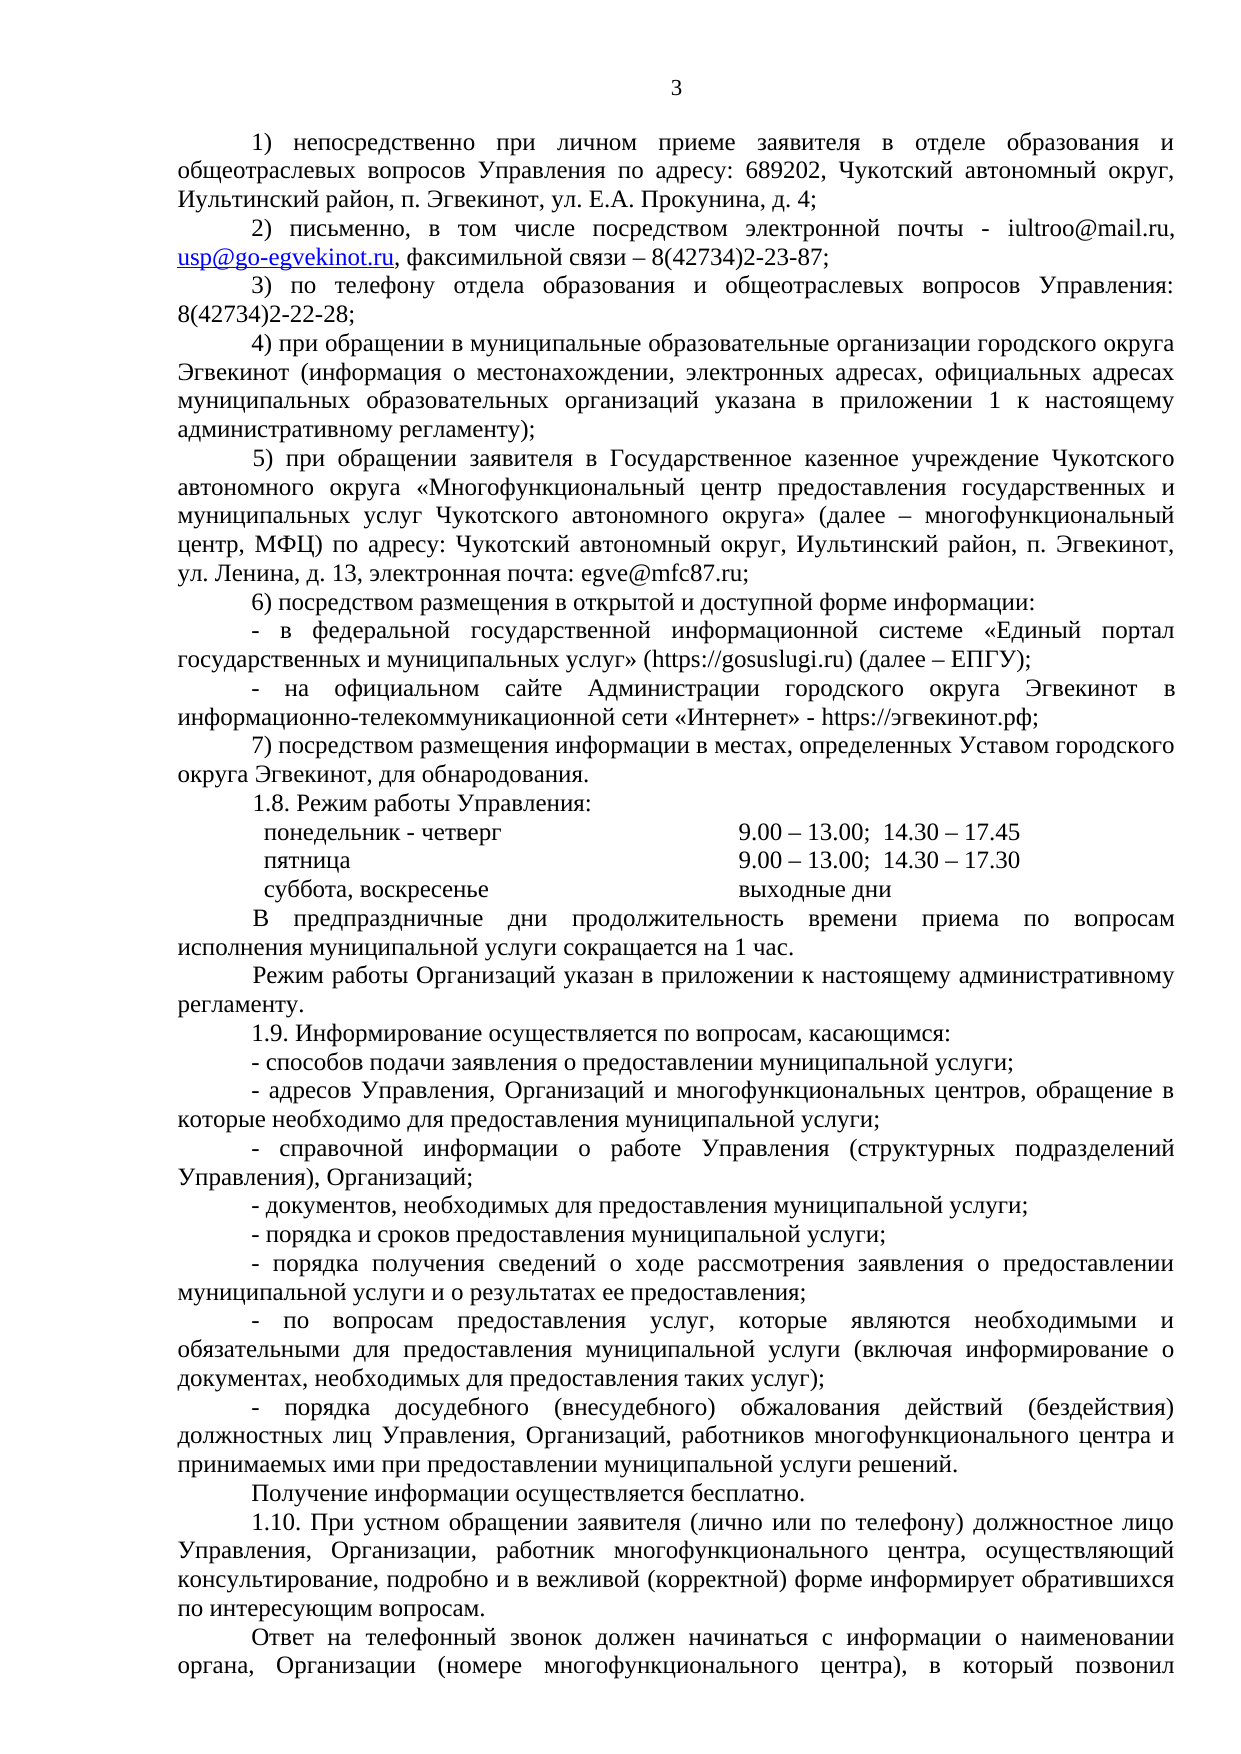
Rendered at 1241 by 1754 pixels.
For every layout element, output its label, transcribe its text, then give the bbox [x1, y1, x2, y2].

text - документов, необходимых для предоставления муниципальной услуги; [177, 1190, 1175, 1219]
text 4) при обращении в муниципальные образовательные организации городского округа Эгвекинот (информация о местонахождении, электронных адресах, официальных адресах муниципальных образовательных организаций указана в приложении 1 к настоящему административному регламенту); [177, 328, 1175, 443]
text В предпраздничные дни продолжительность времени приема по вопросам исполнения муниципальной услуги сокращается на 1 час. [177, 903, 1175, 960]
text - порядка досудебного (внесудебного) обжалования действий (бездействия) должностных лиц Управления, Организаций, работников многофункционального центра и принимаемых ими при предоставлении муниципальной услуги решений. [177, 1392, 1175, 1478]
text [177, 1622, 1175, 1679]
text 1.9. Информирование осуществляется по вопросам, касающимся: [177, 1018, 1175, 1047]
table_header понедельник - четверг [177, 817, 723, 845]
table_cell 9.00 – 13.00; 14.30 – 17.30 [724, 845, 1181, 874]
text 2) письменно, в том числе посредством электронной почты - iultroo@mail.ru, usp@go-egvekinot.ru, факсимильной связи – 8(42734)2-23-87; [177, 213, 1175, 270]
text 7) посредством размещения информации в местах, определенных Уставом городского округа Эгвекинот, для обнародования. [177, 730, 1175, 788]
text Получение информации осуществляется бесплатно. [177, 1478, 1175, 1507]
table_cell суббота, воскресенье [177, 874, 723, 903]
text - способов подачи заявления о предоставлении муниципальной услуги; [177, 1047, 1175, 1075]
text 1) непосредственно при личном приеме заявителя в отделе образования и общеотраслевых вопросов Управления по адресу: 689202, Чукотский автономный округ, Иультинский район, п. Эгвекинот, ул. Е.А. Прокунина, д. 4; [177, 127, 1175, 213]
text - по вопросам предоставления услуг, которые являются необходимыми и обязательными для предоставления муниципальной услуги (включая информирование о документах, необходимых для предоставления таких услуг); [177, 1305, 1175, 1392]
text - в федеральной государственной информационной системе «Единый портал государственных и муниципальных услуг» (https://gosuslugi.ru) (далее – ЕПГУ); [177, 615, 1175, 673]
text 3) по телефону отдела образования и общеотраслевых вопросов Управления: 8(42734)2-22-28; [177, 270, 1175, 328]
table_cell пятница [177, 845, 723, 874]
text 5) при обращении заявителя в Государственное казенное учреждение Чукотского автономного округа «Многофункциональный центр предоставления государственных и муниципальных услуг Чукотского автономного округа» (далее – многофункциональный центр, МФЦ) по адресу: Чукотский автономный округ, Иультинский район, п. Эгвекинот, ул. Ленина, д. 13, электронная почта: egve@mfc87.ru; [177, 443, 1175, 587]
text 6) посредством размещения в открытой и доступной форме информации: [177, 587, 1175, 615]
text - адресов Управления, Организаций и многофункциональных центров, обращение в которые необходимо для предоставления муниципальной услуги; [177, 1075, 1175, 1133]
text - порядка и сроков предоставления муниципальной услуги; [177, 1219, 1175, 1248]
text - порядка получения сведений о ходе рассмотрения заявления о предоставлении муниципальной услуги и о результатах ее предоставления; [177, 1248, 1175, 1305]
text 1.10. При устном обращении заявителя (лично или по телефону) должностное лицо Управления, Организации, работник многофункционального центра, осуществляющий консультирование, подробно и в вежливой (корректной) форме информирует обратившихся по интересующим вопросам. [177, 1507, 1175, 1622]
text - справочной информации о работе Управления (структурных подразделений Управления), Организаций; [177, 1133, 1175, 1190]
text Режим работы Организаций указан в приложении к настоящему административному регламенту. [177, 960, 1175, 1018]
table_header 9.00 – 13.00; 14.30 – 17.45 [724, 817, 1181, 845]
text - на официальном сайте Администрации городского округа Эгвекинот в информационно-телекоммуникационной сети «Интернет» - https://эгвекинот.рф; [177, 673, 1175, 730]
table_cell выходные дни [724, 874, 1181, 903]
text 1.8. Режим работы Управления: [177, 788, 1175, 817]
